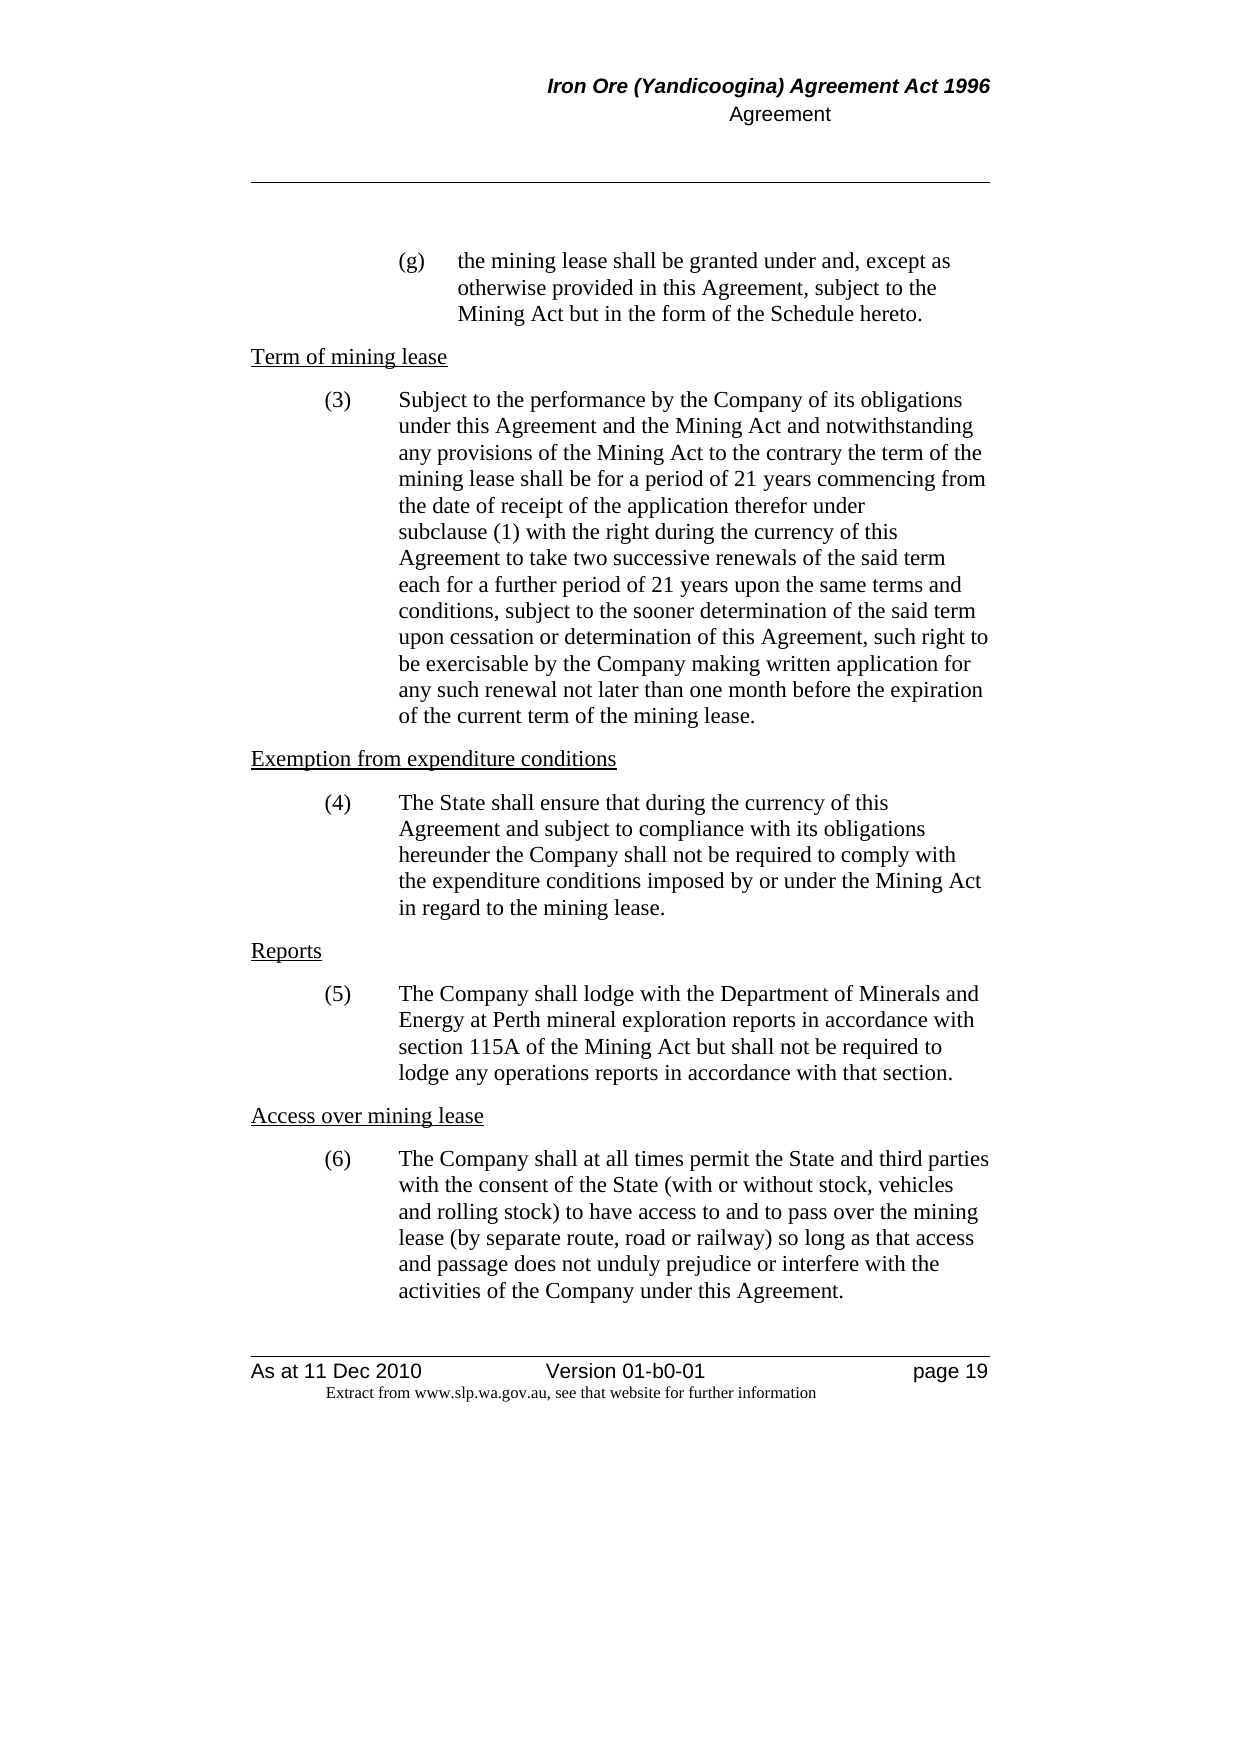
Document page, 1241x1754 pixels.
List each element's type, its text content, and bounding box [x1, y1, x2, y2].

text Access over mining lease [251, 1102, 990, 1128]
text (5) The Company shall lodge with the Department of Minerals and Energy at Perth mineral exploration reports in accordance with section 115A of the Mining Act but shall not be required to lodge any operations reports in accordance with that section. [251, 980, 990, 1085]
text (4) The State shall ensure that during the currency of this Agreement and subject to compliance with its obligations hereunder the Company shall not be required to comply with the expenditure conditions imposed by or under the Mining Act in regard to the mining lease. [251, 788, 990, 920]
text Term of mining lease [251, 343, 990, 369]
text Exemption from expenditure conditions [251, 746, 990, 772]
text (3) Subject to the performance by the Company of its obligations under this Agreement and the Mining Act and notwithstanding any provisions of the Mining Act to the contrary the term of the mining lease shall be for a period of 21 years commencing from the date of receipt of the application therefor under subclause (1) with the right during the currency of this Agreement to take two successive renewals of the said term each for a further period of 21 years upon the same terms and conditions, subject to the sooner determination of the said term upon cessation or determination of this Agreement, such right to be exercisable by the Company making written application for any such renewal not later than one month before the expiration of the current term of the mining lease. [251, 386, 990, 729]
text Reports [251, 937, 990, 963]
text (g) the mining lease shall be granted under and, except as otherwise provided in this Agreement, subject to the Mining Act but in the form of the Schedule hereto. [251, 247, 990, 327]
text (6) The Company shall at all times permit the State and third parties with the consent of the State (with or without stock, vehicles and rolling stock) to have access to and to pass over the mining lease (by separate route, road or railway) so long as that access and passage does not unduly prejudice or interfere with the activities of the Company under this Agreement. [251, 1145, 990, 1303]
